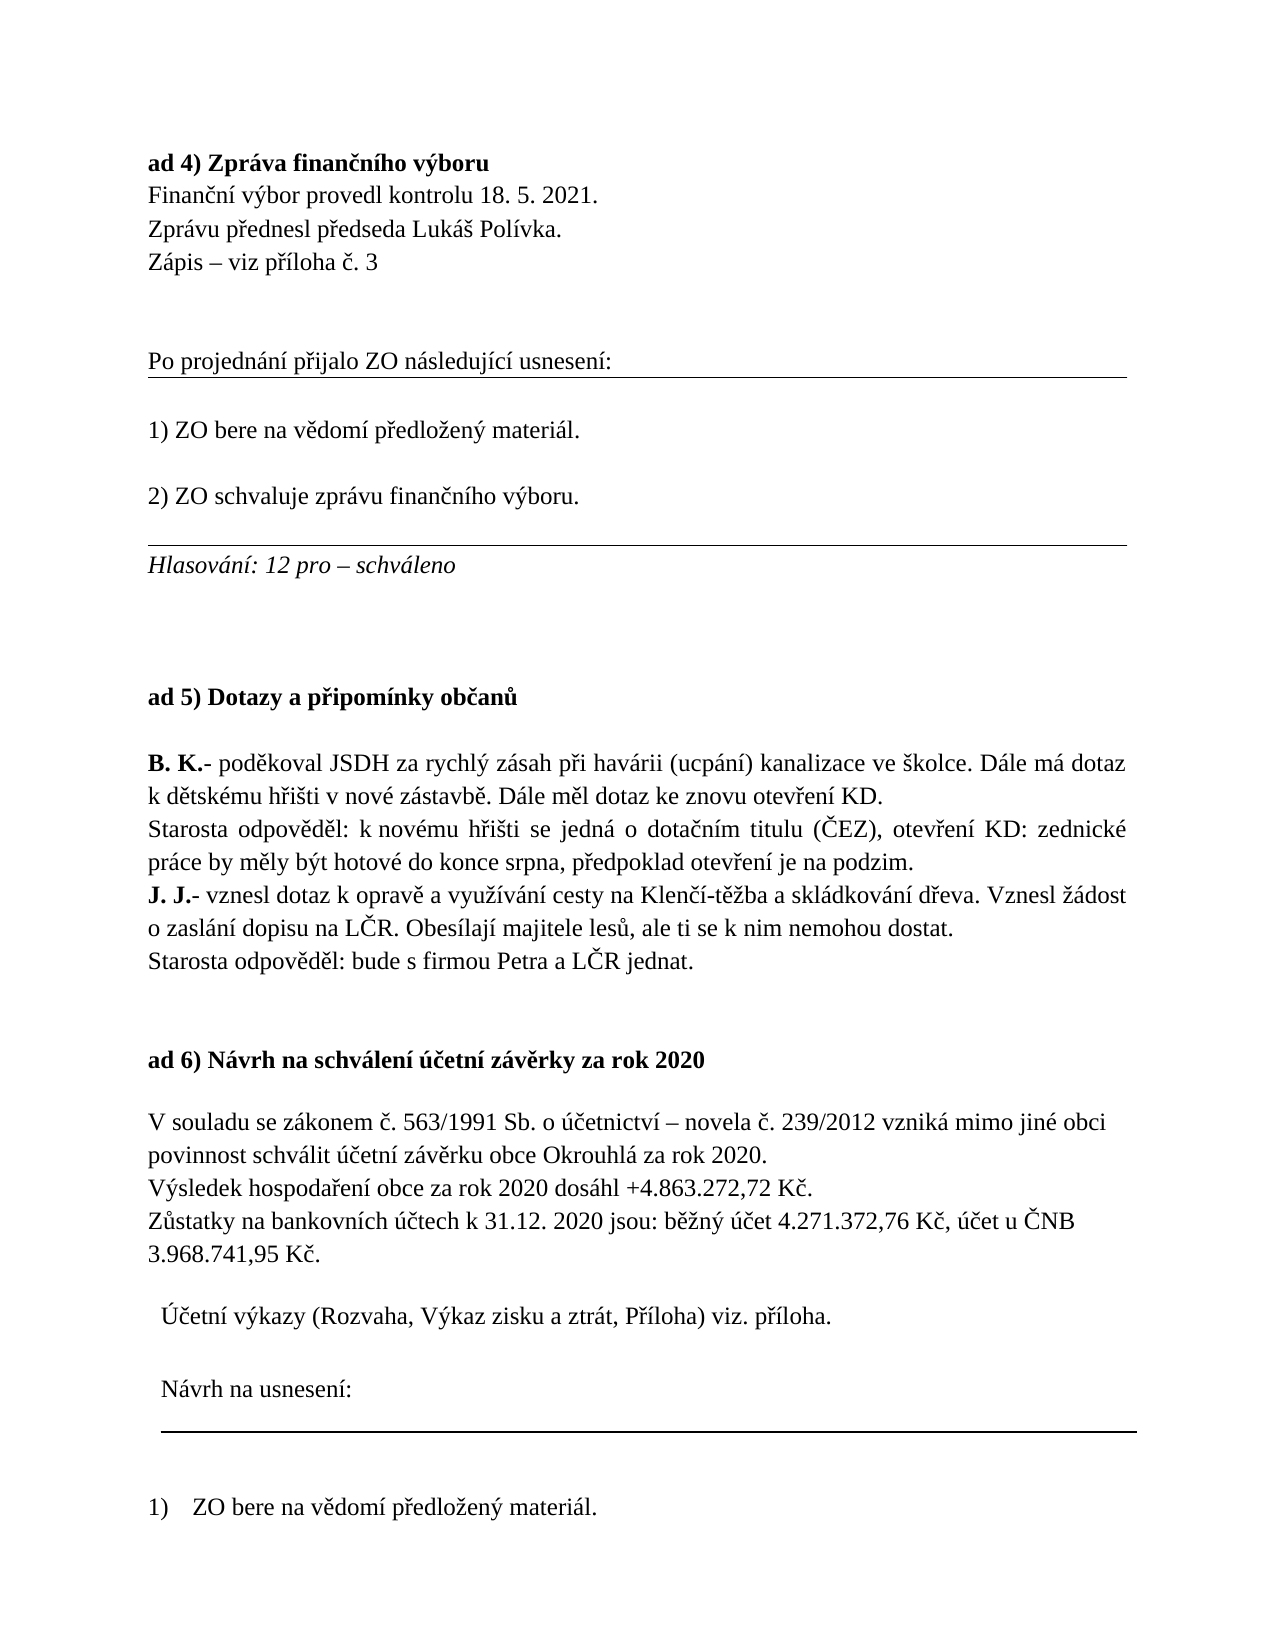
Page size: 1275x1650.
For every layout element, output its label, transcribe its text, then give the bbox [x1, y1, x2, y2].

text Starosta odpověděl: k novému hřišti se jedná o dotačním titulu (ČEZ), otevření KD: zednické práce by měly být hotové do konce srpna, předpoklad otevření je na podzim. [148, 814, 1127, 876]
text ad 4) Zpráva finančního výboru [148, 148, 1127, 176]
text Zprávu přednesl předseda Lukáš Polívka. [148, 214, 1127, 242]
text Výsledek hospodaření obce za rok 2020 dosáhl +4.863.272,72 Kč. [148, 1173, 1127, 1202]
text Hlasování: 12 pro – schváleno [148, 550, 1127, 579]
text J. J.- vznesl dotaz k opravě a využívání cesty na Klenčí-těžba a skládkování dřeva. Vznesl žádost o zaslání dopisu na LČR. Obesílají majitele lesů, ale ti se k nim nemohou dostat. [148, 880, 1127, 942]
text B. K.- poděkoval JSDH za rychlý zásah při havárii (ucpání) kanalizace ve školce. Dále má dotaz k dětskému hřišti v nové zástavbě. Dále měl dotaz ke znovu otevření KD. [148, 748, 1127, 810]
text ad 6) Návrh na schválení účetní závěrky za rok 2020 [148, 1045, 1127, 1074]
text 2) ZO schvaluje zprávu finančního výboru. [148, 481, 1127, 510]
list ZO bere na vědomí předložený materiál. [148, 1492, 1127, 1521]
text Starosta odpověděl: bude s firmou Petra a LČR jednat. [148, 946, 1127, 975]
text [148, 346, 1127, 377]
text V souladu se zákonem č. 563/1991 Sb. o účetnictví – novela č. 239/2012 vzniká mimo jiné obci povinnost schválit účetní závěrku obce Okrouhlá za rok 2020. [148, 1107, 1127, 1169]
text Finanční výbor provedl kontrolu 18. 5. 2021. [148, 181, 1127, 209]
table_header Účetní výkazy (Rozvaha, Výkaz zisku a ztrát, Příloha) viz. příloha. Návrh na usnesení: [153, 1301, 1144, 1492]
text ad 5) Dotazy a připomínky občanů [148, 682, 1127, 711]
text Zůstatky na bankovních účtech k 31.12. 2020 jsou: běžný účet 4.271.372,76 Kč, účet u ČNB 3.968.741,95 Kč. [148, 1206, 1127, 1268]
text 1) ZO bere na vědomí předložený materiál. [148, 415, 1127, 444]
text Zápis – viz příloha č. 3 [148, 247, 1127, 275]
